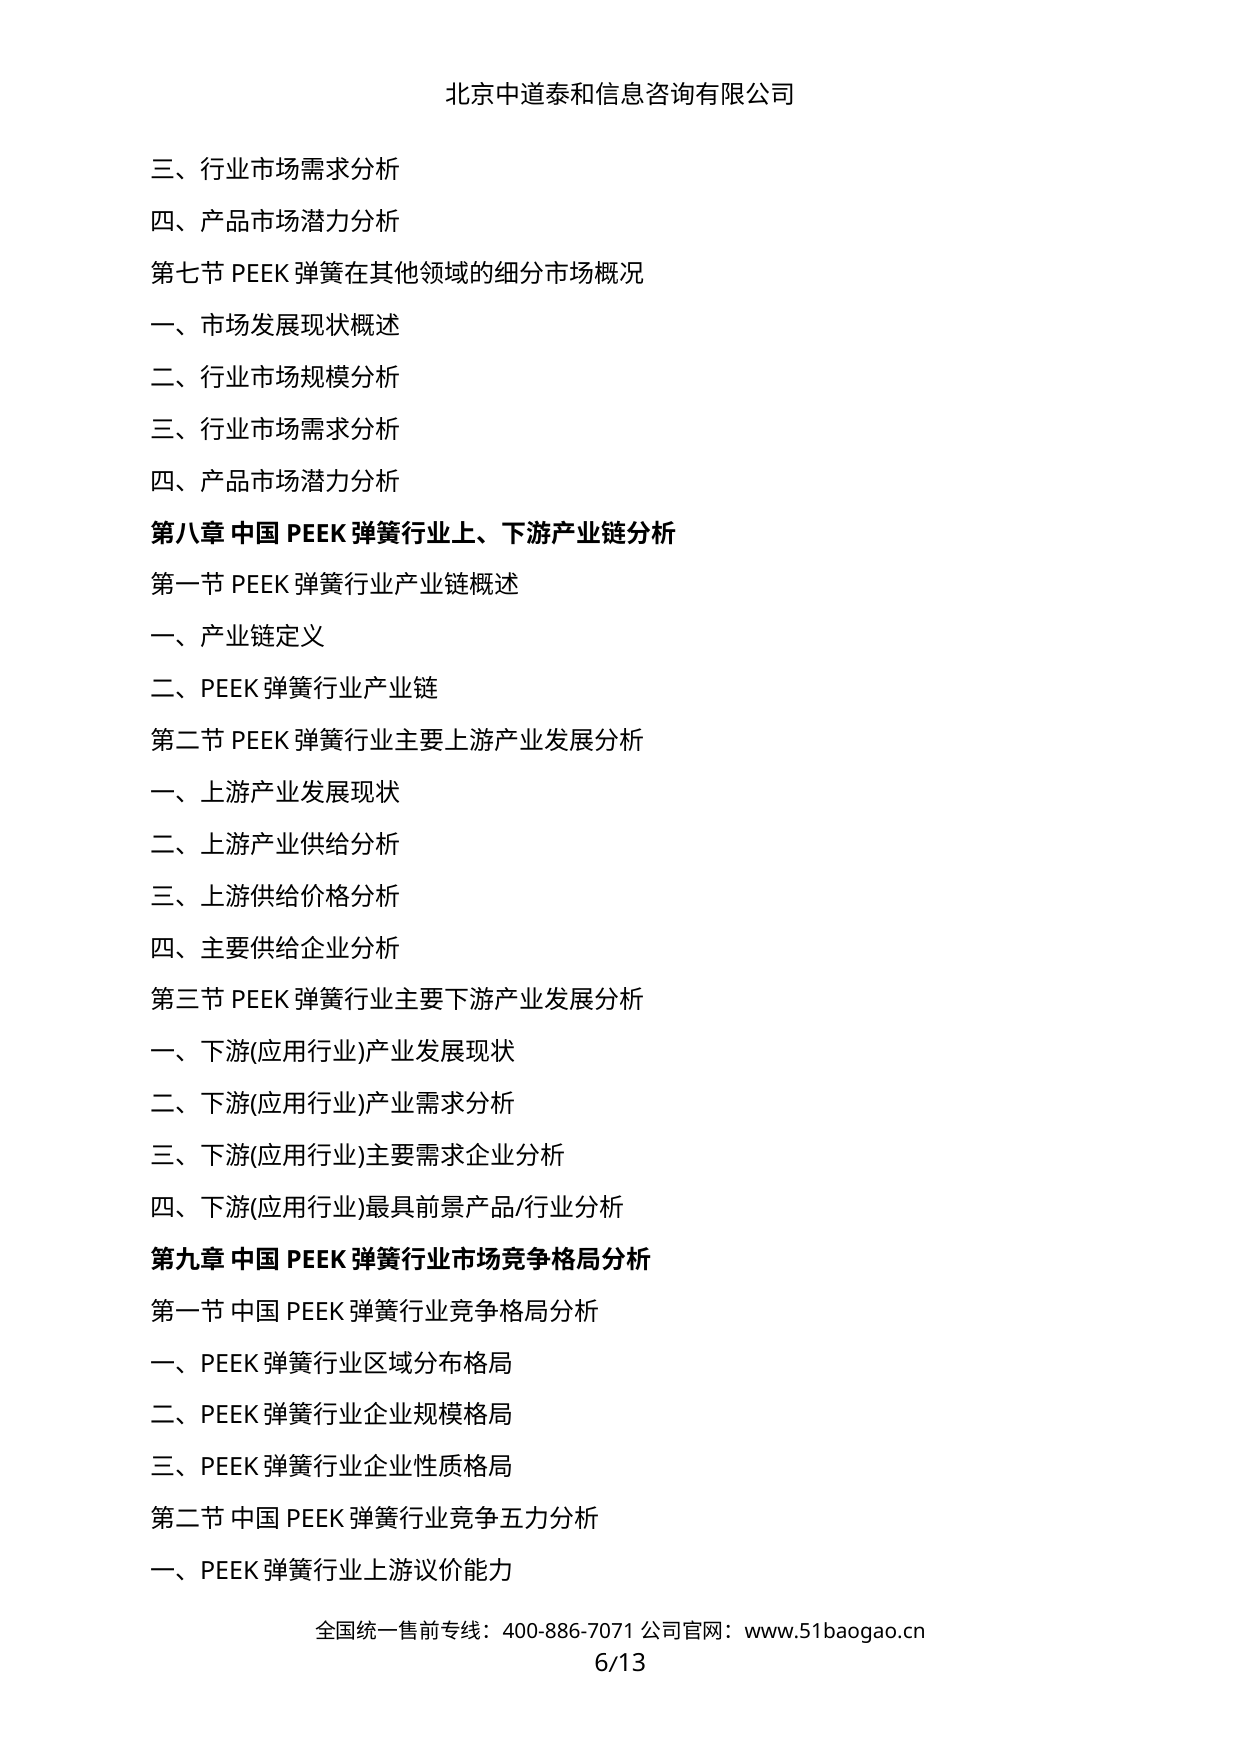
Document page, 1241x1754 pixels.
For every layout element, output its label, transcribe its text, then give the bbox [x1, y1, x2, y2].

text 二、PEEK弹簧行业企业规模格局 [150, 1395, 1090, 1431]
text 三、行业市场需求分析 [150, 409, 1090, 446]
text 一、上游产业发展现状 [150, 772, 1090, 809]
text 第一节 PEEK弹簧行业产业链概述 [150, 565, 1090, 601]
text 三、下游(应用行业)主要需求企业分析 [150, 1136, 1090, 1172]
text 一、PEEK弹簧行业区域分布格局 [150, 1343, 1090, 1379]
text 四、产品市场潜力分析 [150, 461, 1090, 497]
text 三、行业市场需求分析 [150, 150, 1090, 186]
text 一、PEEK弹簧行业上游议价能力 [150, 1551, 1090, 1587]
text 一、下游(应用行业)产业发展现状 [150, 1032, 1090, 1068]
text 二、上游产业供给分析 [150, 824, 1090, 861]
text 二、PEEK弹簧行业产业链 [150, 669, 1090, 705]
text 一、市场发展现状概述 [150, 306, 1090, 342]
text 四、下游(应用行业)最具前景产品/行业分析 [150, 1187, 1090, 1224]
text 第一节 中国PEEK弹簧行业竞争格局分析 [150, 1291, 1090, 1327]
text 一、产业链定义 [150, 617, 1090, 653]
text 第三节 PEEK弹簧行业主要下游产业发展分析 [150, 980, 1090, 1016]
text 第二节 中国PEEK弹簧行业竞争五力分析 [150, 1499, 1090, 1535]
text 四、产品市场潜力分析 [150, 202, 1090, 238]
text 第八章 中国PEEK弹簧行业上、下游产业链分析 [150, 513, 1090, 549]
text 第九章 中国PEEK弹簧行业市场竞争格局分析 [150, 1239, 1090, 1276]
text 第二节 PEEK弹簧行业主要上游产业发展分析 [150, 721, 1090, 757]
text 二、行业市场规模分析 [150, 357, 1090, 394]
text 二、下游(应用行业)产业需求分析 [150, 1084, 1090, 1120]
text 四、主要供给企业分析 [150, 928, 1090, 964]
text 第七节 PEEK弹簧在其他领域的细分市场概况 [150, 254, 1090, 290]
text 三、上游供给价格分析 [150, 876, 1090, 912]
text 三、PEEK弹簧行业企业性质格局 [150, 1447, 1090, 1483]
